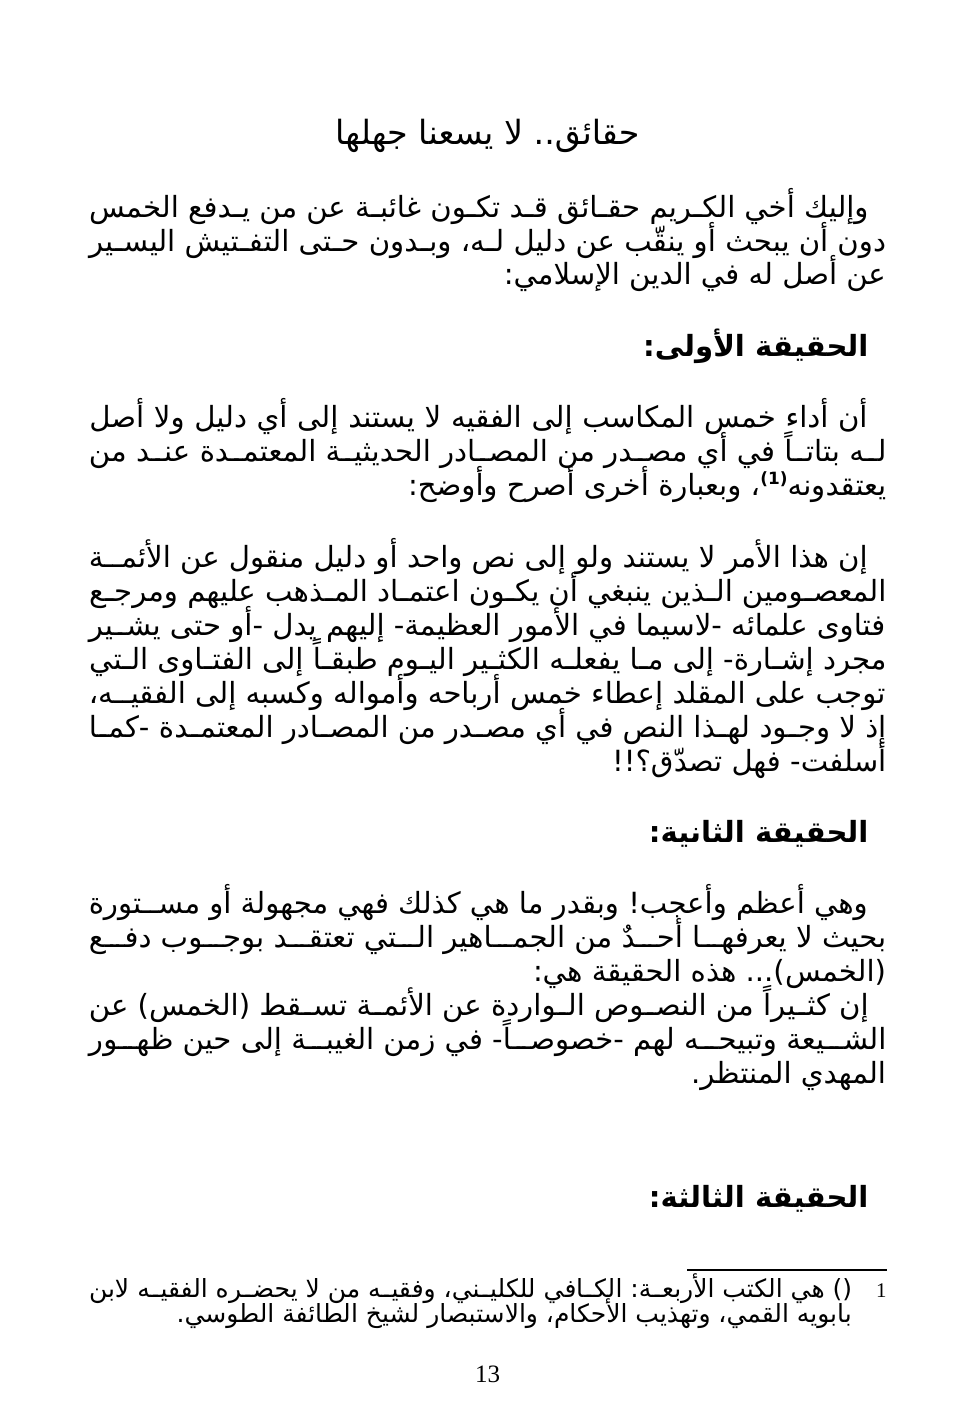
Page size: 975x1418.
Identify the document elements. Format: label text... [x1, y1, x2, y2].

text أن أداء خمس المكاسب إلى الفقيه لا يستند إلى أي دليل ولا أصل له بتاتاً في أي مصدر من المصادر الحديثية المعتمدة عند من يعتقدونه()، وبعبارة أخرى أصرح وأوضح: [89, 401, 886, 503]
text الحقيقة الثالثة: [89, 1180, 886, 1214]
text إن هذا الأمر لا يستند ولو إلى نص واحد أو دليل منقول عن الأئمة المعصومين الذين ينبغي أن يكون اعتماد المذهب عليهم ومرجع فتاوى علمائه -لاسيما في الأمور العظيمة- إليهم يدل -أو حتى يشير مجرد إشارة- إلى ما يفعله الكثير اليوم طبقاً إلى الفتاوى التي توجب على المقلد إعطاء خمس أرباحه وأمواله وكسبه إلى الفقيه، إذ لا وجود لهذا النص في أي مصدر من المصادر المعتمدة -كما أسلفت- فهل تصدّق؟!! [89, 540, 886, 778]
text وإليك أخي الكريم حقائق قد تكون غائبة عن من يدفع الخمس دون أن يبحث أو ينقّب عن دليل له، وبدون حتى التفتيش اليسير عن أصل له في الدين الإسلامي: [89, 190, 886, 292]
text الحقيقة الأولى: [89, 329, 886, 363]
text إن كثيراً من النصوص الواردة عن الأئمة تسقط (الخمس) عن الشيعة وتبيحه لهم -خصوصاً- في زمن الغيبة إلى حين ظهور المهدي المنتظر. [89, 989, 886, 1091]
text الحقيقة الثانية: [89, 815, 886, 849]
text حقائق.. لا يسعنا جهلها [89, 114, 886, 152]
text وهي أعظم وأعجب! وبقدر ما هي كذلك فهي مجهولة أو مستورة بحيث لا يعرفها أحدٌ من الجماهير التي تعتقد بوجوب دفع (الخمس)... هذه الحقيقة هي: [89, 887, 886, 989]
